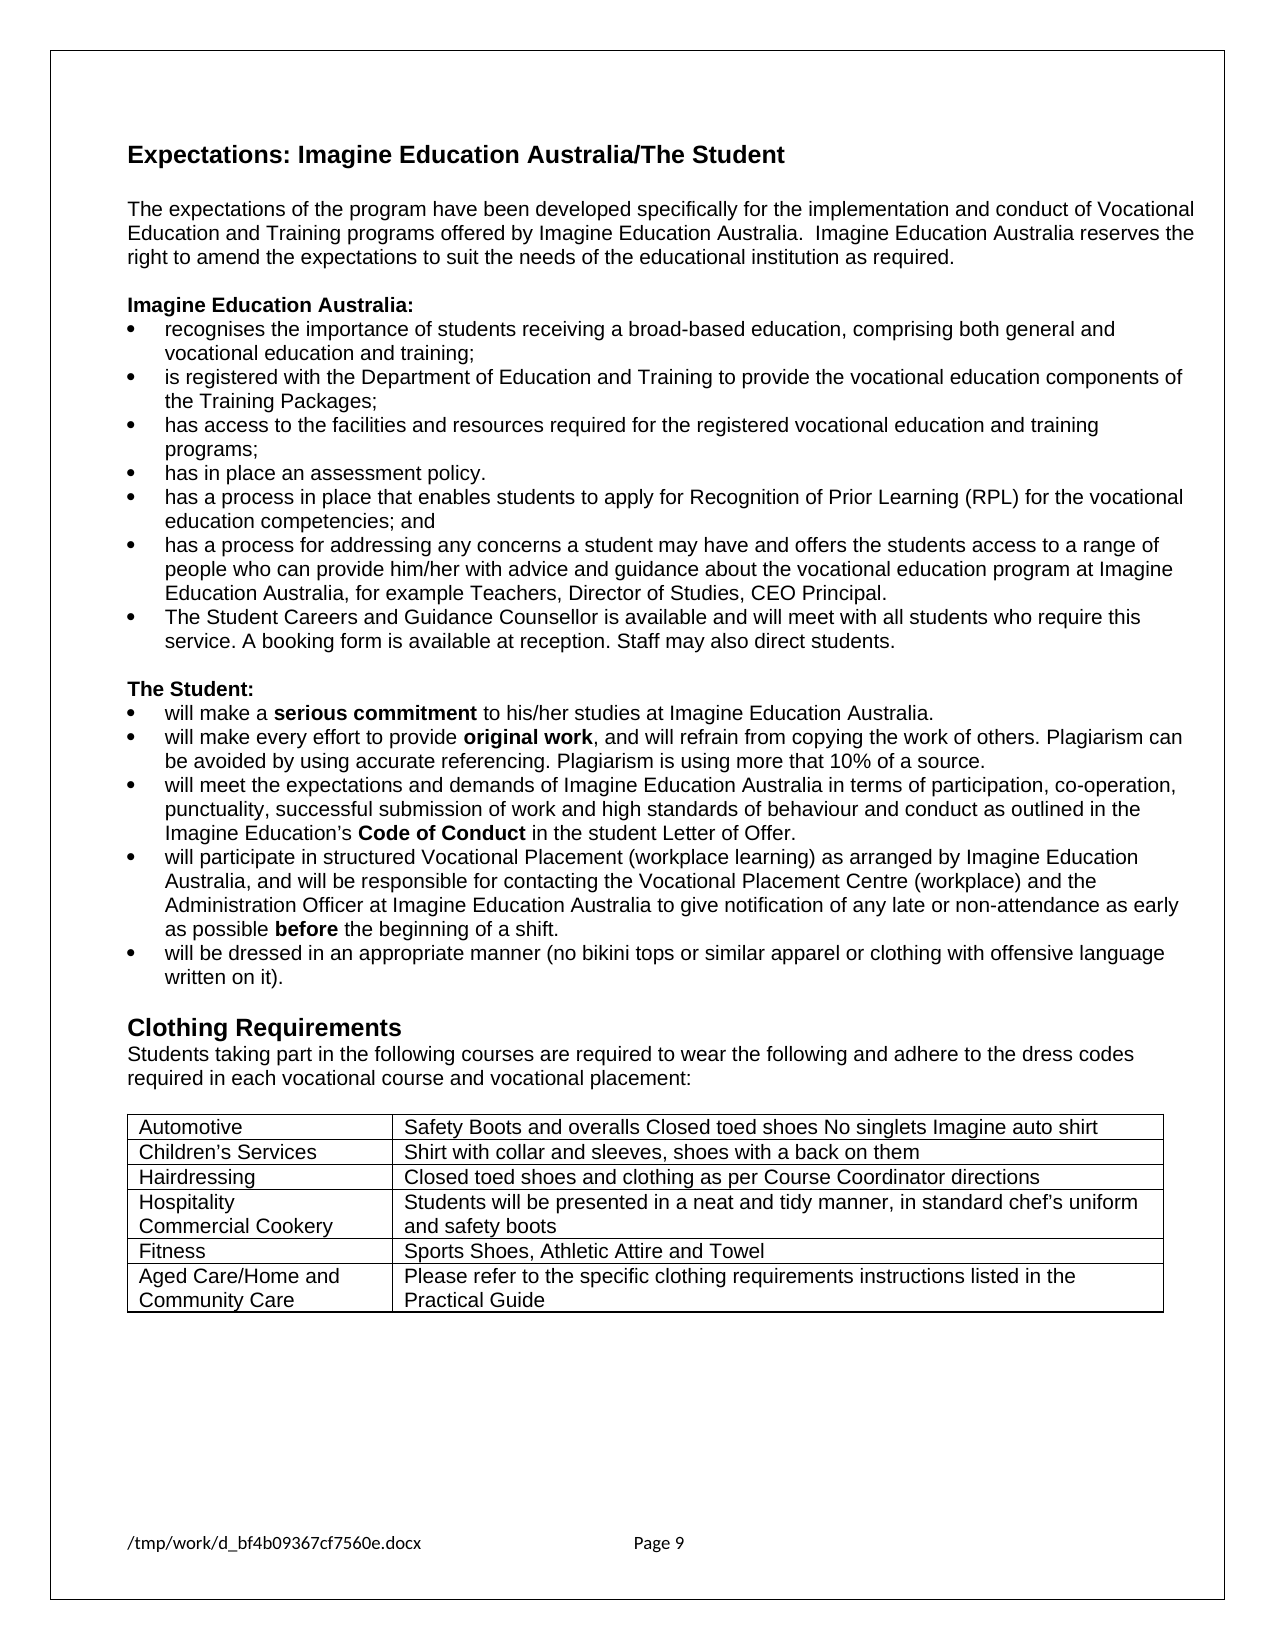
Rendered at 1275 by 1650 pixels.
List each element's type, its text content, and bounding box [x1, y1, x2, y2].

list has a process in place that enables students to apply for Recognition of Prior Learning (RPL) for the vocational education competencies; and [127, 485, 1196, 533]
list will meet the expectations and demands of Imagine Education Australia in terms of participation, co-operation, punctuality, successful submission of work and high standards of behaviour and conduct as outlined in the Imagine Education’s Code of Conduct in the student Letter of Offer. [127, 773, 1196, 845]
table_cell Shirt with collar and sleeves, shoes with a back on them [393, 1140, 1163, 1163]
list will be dressed in an appropriate manner (no bikini tops or similar apparel or clothing with offensive language written on it). [127, 941, 1196, 989]
list has access to the facilities and resources required for the registered vocational education and training programs; [127, 413, 1196, 461]
list will make every effort to provide original work, and will refrain from copying the work of others. Plagiarism can be avoided by using accurate referencing. Plagiarism is using more that 10% of a source. [127, 725, 1196, 773]
table_cell Closed toed shoes and clothing as per Course Coordinator directions [393, 1165, 1163, 1188]
text The expectations of the program have been developed specifically for the implementation and conduct of Vocational Education and Training programs offered by Imagine Education Australia. Imagine Education Australia reserves the right to amend the expectations to suit the needs of the educational institution as required. [127, 197, 1196, 269]
subtitle Clothing Requirements [127, 1013, 1196, 1042]
table_cell Fitness [128, 1239, 392, 1262]
subtitle Expectations: Imagine Education Australia/The Student [127, 139, 1196, 168]
table_cell Hospitality Commercial Cookery [128, 1190, 392, 1237]
list recognises the importance of students receiving a broad-based education, comprising both general and vocational education and training; [127, 317, 1196, 365]
list has in place an assessment policy. [127, 461, 1196, 485]
text Students taking part in the following courses are required to wear the following and adhere to the dress codes required in each vocational course and vocational placement: [127, 1042, 1196, 1089]
table_cell Aged Care/Home and Community Care [128, 1264, 392, 1311]
text Imagine Education Australia: [127, 293, 1196, 317]
list will make a serious commitment to his/her studies at Imagine Education Australia. [127, 701, 1196, 725]
table_cell Students will be presented in a neat and tidy manner, in standard chef’s uniform and safety boots [393, 1190, 1163, 1237]
list The Student Careers and Guidance Counsellor is available and will meet with all students who require this service. A booking form is available at reception. Staff may also direct students. [127, 605, 1196, 653]
table_cell Please refer to the specific clothing requirements instructions listed in the Practical Guide [393, 1264, 1163, 1311]
table_cell Sports Shoes, Athletic Attire and Towel [393, 1239, 1163, 1262]
table_cell Children’s Services [128, 1140, 392, 1163]
text The Student: [127, 677, 1196, 701]
list is registered with the Department of Education and Training to provide the vocational education components of the Training Packages; [127, 365, 1196, 413]
list has a process for addressing any concerns a student may have and offers the students access to a range of people who can provide him/her with advice and guidance about the vocational education program at Imagine Education Australia, for example Teachers, Director of Studies, CEO Principal. [127, 533, 1196, 605]
list will participate in structured Vocational Placement (workplace learning) as arranged by Imagine Education Australia, and will be responsible for contacting the Vocational Placement Centre (workplace) and the Administration Officer at Imagine Education Australia to give notification of any late or non-attendance as early as possible before the beginning of a shift. [127, 845, 1196, 941]
table_header Automotive [128, 1115, 392, 1138]
table_header Safety Boots and overalls Closed toed shoes No singlets Imagine auto shirt [393, 1115, 1163, 1138]
table_cell Hairdressing [128, 1165, 392, 1188]
